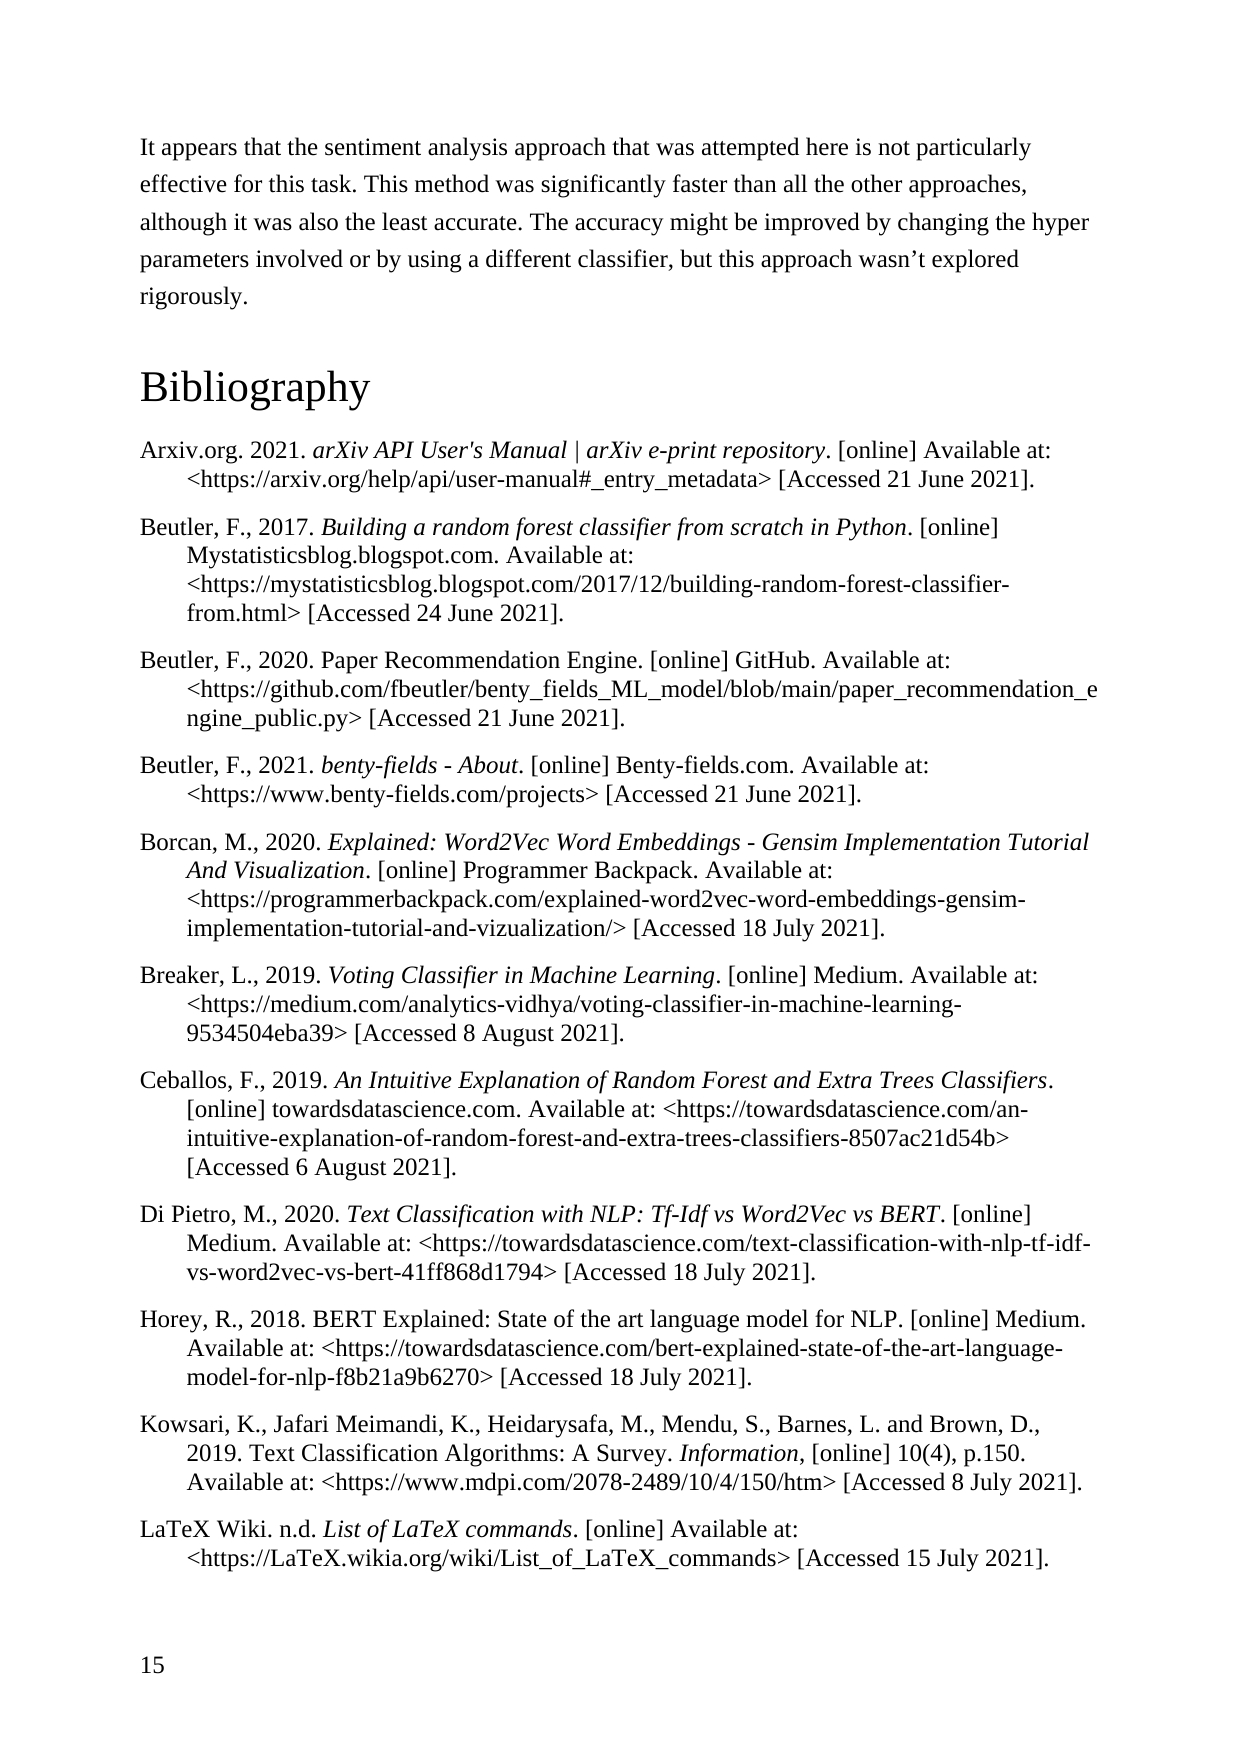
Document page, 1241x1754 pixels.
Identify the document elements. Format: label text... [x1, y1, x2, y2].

text Horey, R., 2018. BERT Explained: State of the art language model for NLP. [online] Medium. Available at: <https://towardsdatascience.com/bert-explained-state-of-the-art-language-model-for-nlp-f8b21a9b6270> [Accessed 18 July 2021]. [139, 1304, 1101, 1390]
text Kowsari, K., Jafari Meimandi, K., Heidarysafa, M., Mendu, S., Barnes, L. and Brown, D., 2019. Text Classification Algorithms: A Survey. Information, [online] 10(4), p.150. Available at: <https://www.mdpi.com/2078-2489/10/4/150/htm> [Accessed 8 July 2021]. [139, 1409, 1101, 1495]
text Beutler, F., 2021. benty-fields - About. [online] Benty-fields.com. Available at: <https://www.benty-fields.com/projects> [Accessed 21 June 2021]. [139, 750, 1101, 808]
text It appears that the sentiment analysis approach that was attempted here is not particularly effective for this task. This method was significantly faster than all the other approaches, although it was also the least accurate. The accuracy might be improved by changing the hyper parameters involved or by using a different classifier, but this approach wasn’t explored rigorously. [139, 132, 1101, 310]
text Beutler, F., 2020. Paper Recommendation Engine. [online] GitHub. Available at: <https://github.com/fbeutler/benty_fields_ML_model/blob/main/paper_recommendation_engine_public.py> [Accessed 21 June 2021]. [139, 645, 1101, 732]
text Di Pietro, M., 2020. Text Classification with NLP: Tf-Idf vs Word2Vec vs BERT. [online] Medium. Available at: <https://towardsdatascience.com/text-classification-with-nlp-tf-idf-vs-word2vec-vs-bert-41ff868d1794> [Accessed 18 July 2021]. [139, 1199, 1101, 1285]
text LaTeX Wiki. n.d. List of LaTeX commands. [online] Available at: <https://LaTeX.wikia.org/wiki/List_of_LaTeX_commands> [Accessed 15 July 2021]. [139, 1514, 1101, 1572]
subtitle Bibliography [139, 360, 1101, 410]
text Breaker, L., 2019. Voting Classifier in Machine Learning. [online] Medium. Available at: <https://medium.com/analytics-vidhya/voting-classifier-in-machine-learning-9534504eba39> [Accessed 8 August 2021]. [139, 960, 1101, 1047]
text Ceballos, F., 2019. An Intuitive Explanation of Random Forest and Extra Trees Classifiers. [online] towardsdatascience.com. Available at: <https://towardsdatascience.com/an-intuitive-explanation-of-random-forest-and-extra-trees-classifiers-8507ac21d54b> [Accessed 6 August 2021]. [139, 1065, 1101, 1180]
text Beutler, F., 2017. Building a random forest classifier from scratch in Python. [online] Mystatisticsblog.blogspot.com. Available at: <https://mystatisticsblog.blogspot.com/2017/12/building-random-forest-classifier-from.html> [Accessed 24 June 2021]. [139, 512, 1101, 627]
text Borcan, M., 2020. Explained: Word2Vec Word Embeddings - Gensim Implementation Tutorial And Visualization. [online] Programmer Backpack. Available at: <https://programmerbackpack.com/explained-word2vec-word-embeddings-gensim-implementation-tutorial-and-vizualization/> [Accessed 18 July 2021]. [139, 827, 1101, 942]
text Arxiv.org. 2021. arXiv API User's Manual | arXiv e-print repository. [online] Available at: <https://arxiv.org/help/api/user-manual#_entry_metadata> [Accessed 21 June 2021]. [139, 435, 1101, 493]
